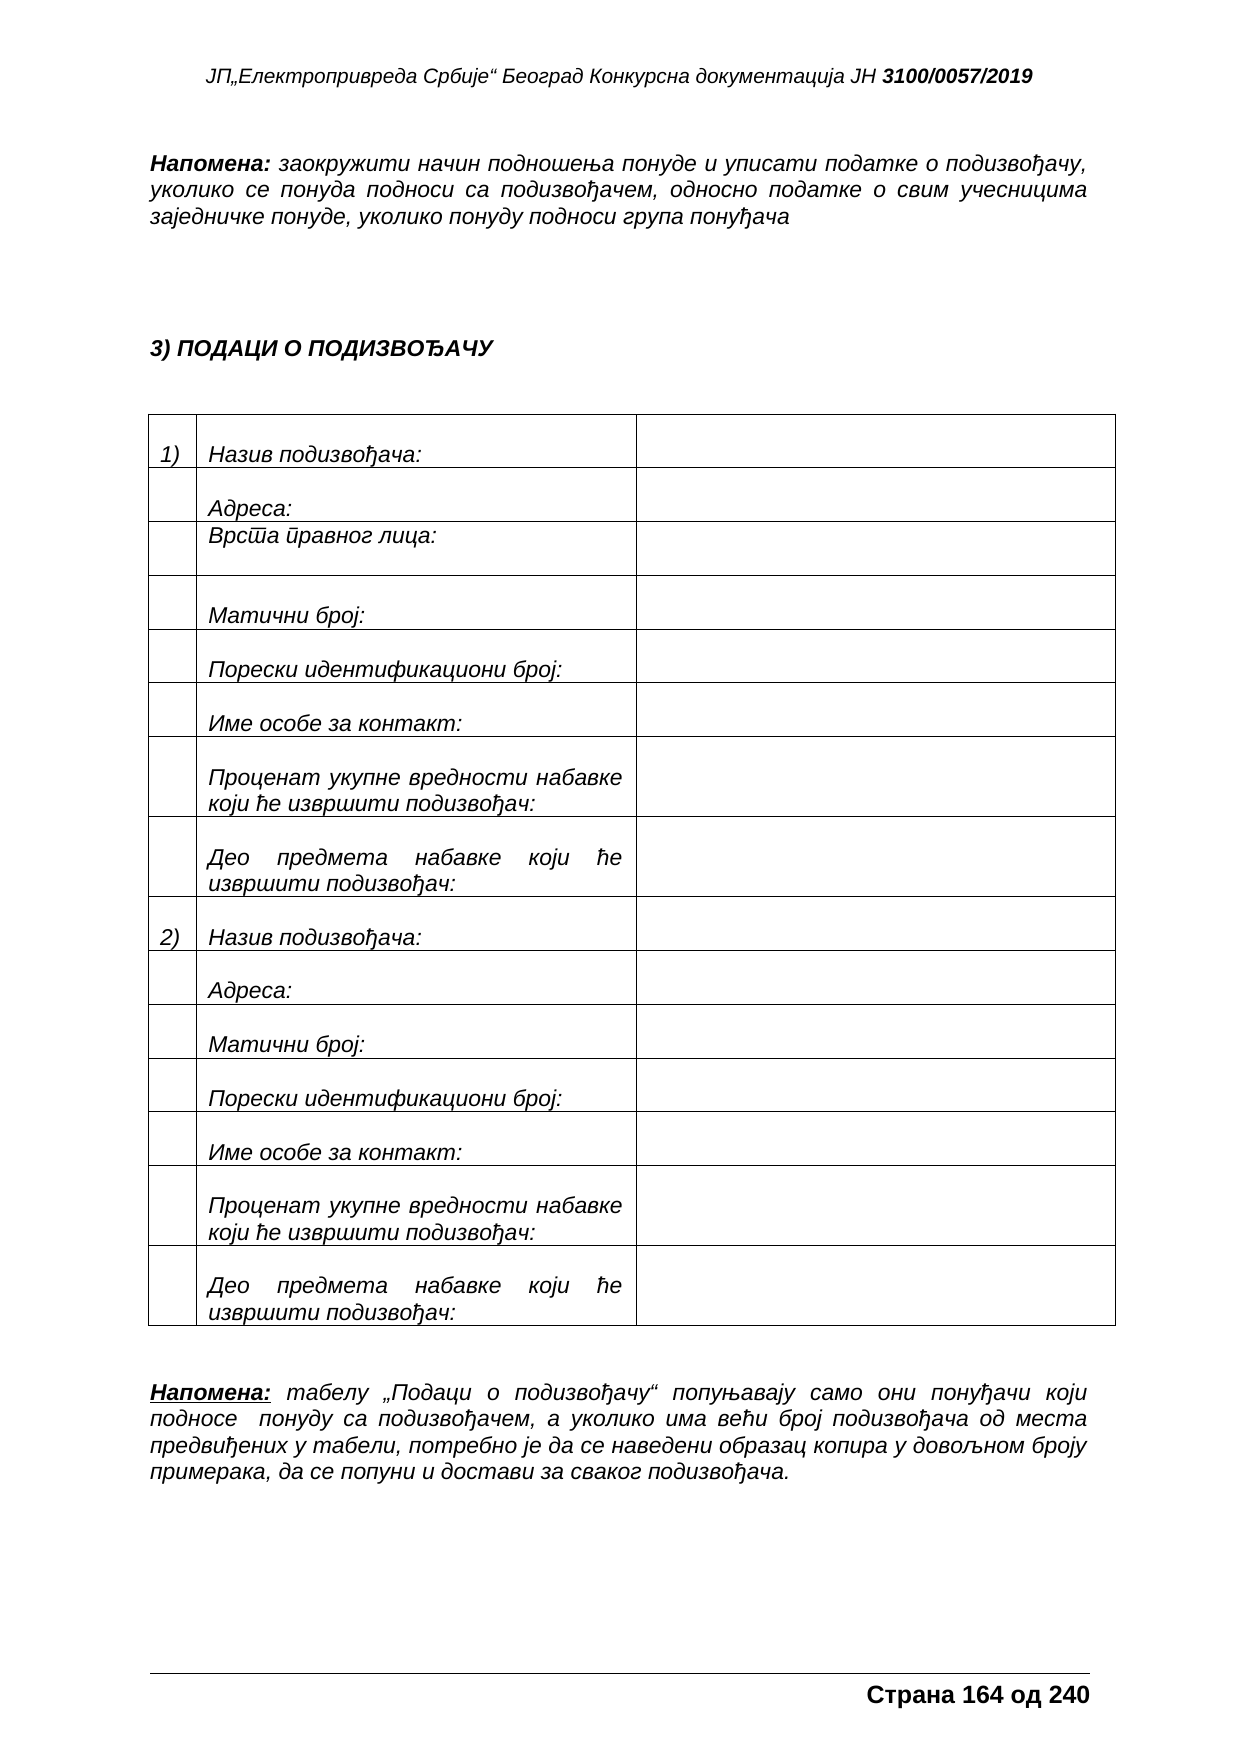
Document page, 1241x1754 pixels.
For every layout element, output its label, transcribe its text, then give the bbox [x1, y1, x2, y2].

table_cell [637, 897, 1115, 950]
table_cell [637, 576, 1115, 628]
text Напомена: табелу „Подаци о подизвођачу“ попуњавају само они понуђачи који подносе понуду са подизвођачем, а уколико има већи број подизвођача од места предвиђених у табели, потребно је да се наведени образац копира у довољном броју примерака, да се попуни и достави за сваког подизвођача. [150, 1379, 1090, 1484]
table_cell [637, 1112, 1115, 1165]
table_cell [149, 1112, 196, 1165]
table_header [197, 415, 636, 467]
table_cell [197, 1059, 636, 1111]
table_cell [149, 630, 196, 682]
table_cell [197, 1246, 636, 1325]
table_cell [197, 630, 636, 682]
text 3) ПОДАЦИ О ПОДИЗВОЂАЧУ [150, 334, 1090, 361]
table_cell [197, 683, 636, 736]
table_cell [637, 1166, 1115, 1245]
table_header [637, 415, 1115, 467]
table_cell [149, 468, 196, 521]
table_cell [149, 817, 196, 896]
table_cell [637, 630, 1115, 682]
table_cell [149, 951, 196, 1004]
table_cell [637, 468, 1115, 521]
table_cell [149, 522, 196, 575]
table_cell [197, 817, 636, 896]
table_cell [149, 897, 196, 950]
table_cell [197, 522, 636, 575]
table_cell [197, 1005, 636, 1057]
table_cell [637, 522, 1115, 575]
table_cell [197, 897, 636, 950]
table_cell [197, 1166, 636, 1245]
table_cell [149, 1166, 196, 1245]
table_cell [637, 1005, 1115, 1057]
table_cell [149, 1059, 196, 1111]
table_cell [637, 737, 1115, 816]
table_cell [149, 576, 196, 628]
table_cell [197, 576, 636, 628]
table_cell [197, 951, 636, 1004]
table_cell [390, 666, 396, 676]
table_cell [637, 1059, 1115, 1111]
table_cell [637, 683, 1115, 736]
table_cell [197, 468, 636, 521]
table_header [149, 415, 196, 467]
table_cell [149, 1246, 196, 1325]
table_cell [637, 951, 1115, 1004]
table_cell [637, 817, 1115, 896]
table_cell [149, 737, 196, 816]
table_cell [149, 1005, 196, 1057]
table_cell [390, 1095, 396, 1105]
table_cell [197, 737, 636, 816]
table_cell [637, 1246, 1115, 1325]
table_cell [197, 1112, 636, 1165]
text Напомена: заокружити начин подношења понуде и уписати податке о подизвођачу, уколико се понуда подноси са подизвођачем, односно податке о свим учесницима заједничке понуде, уколико понуду подноси група понуђача [150, 150, 1090, 229]
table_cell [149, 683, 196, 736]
